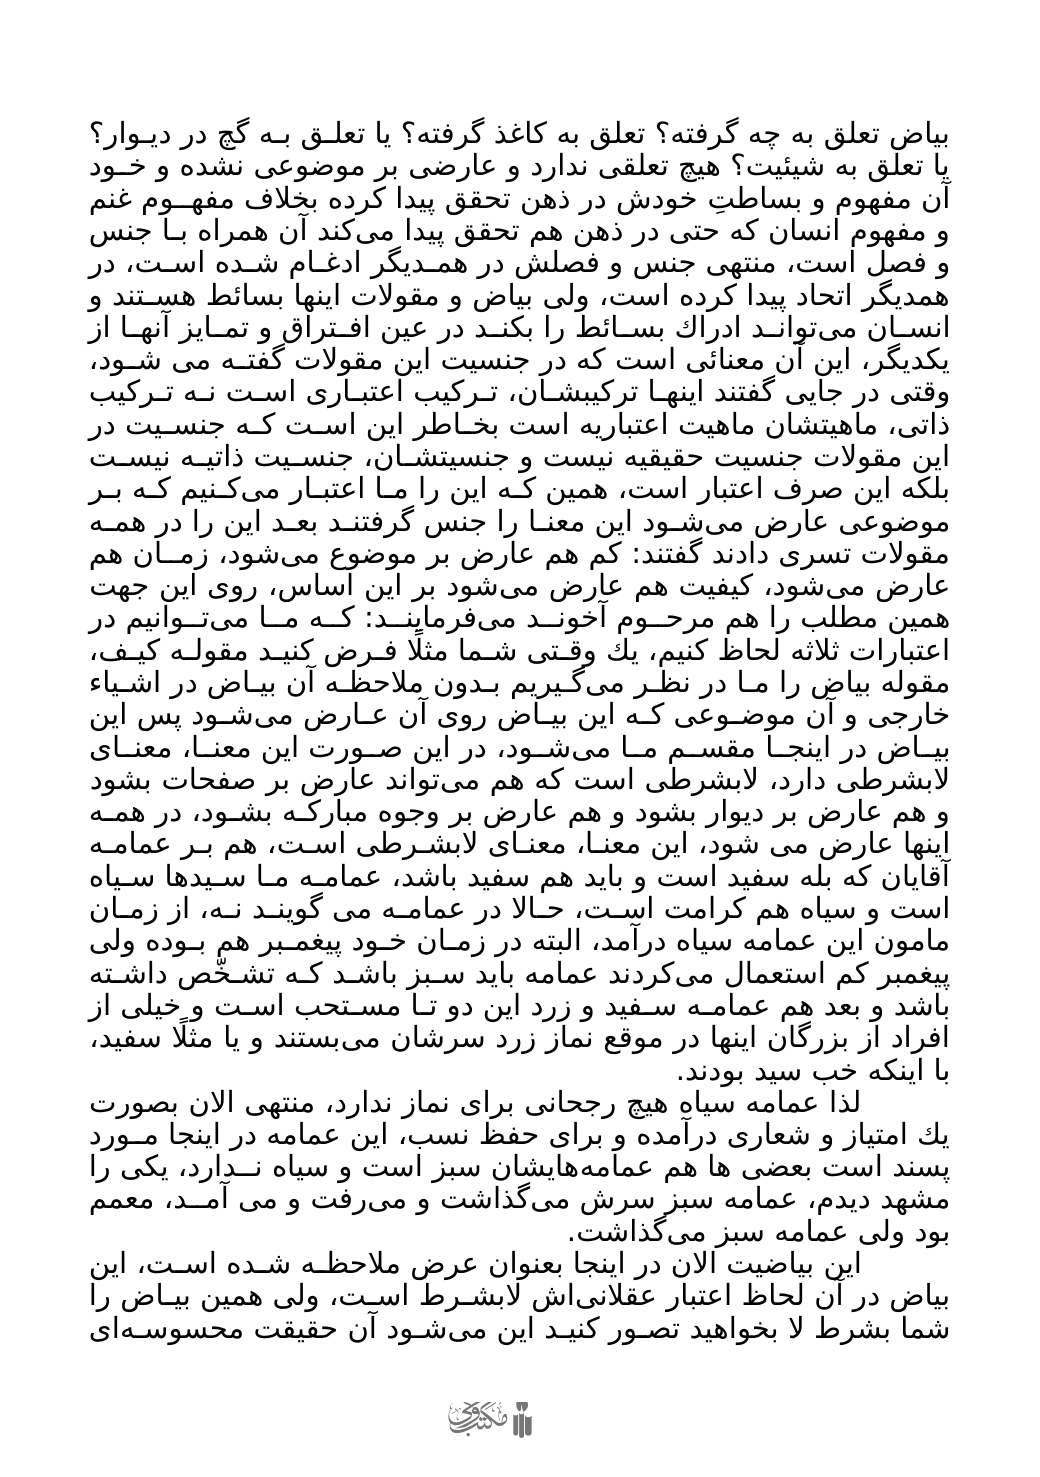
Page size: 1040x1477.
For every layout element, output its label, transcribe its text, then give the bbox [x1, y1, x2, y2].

picture [443, 1402, 537, 1438]
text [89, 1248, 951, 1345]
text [89, 118, 951, 1087]
text لذا عمامه سیاه هیچ رجحانی برای نماز ندارد، منتهی الان بصورت یك امتیاز و شعاری درآمده و برای حفظ نسب، این عمامه در اینجا مورد پسند است بعضی ها هم عمامه‌هایشان سبز است و سیاه ندارد، یكی را مشهد دیدم، عمامه سبز سرش می‌گذاشت و می‌رفت و می آمد، معمم بود ولی عمامه سبز می‌گذاشت. [89, 1087, 951, 1248]
